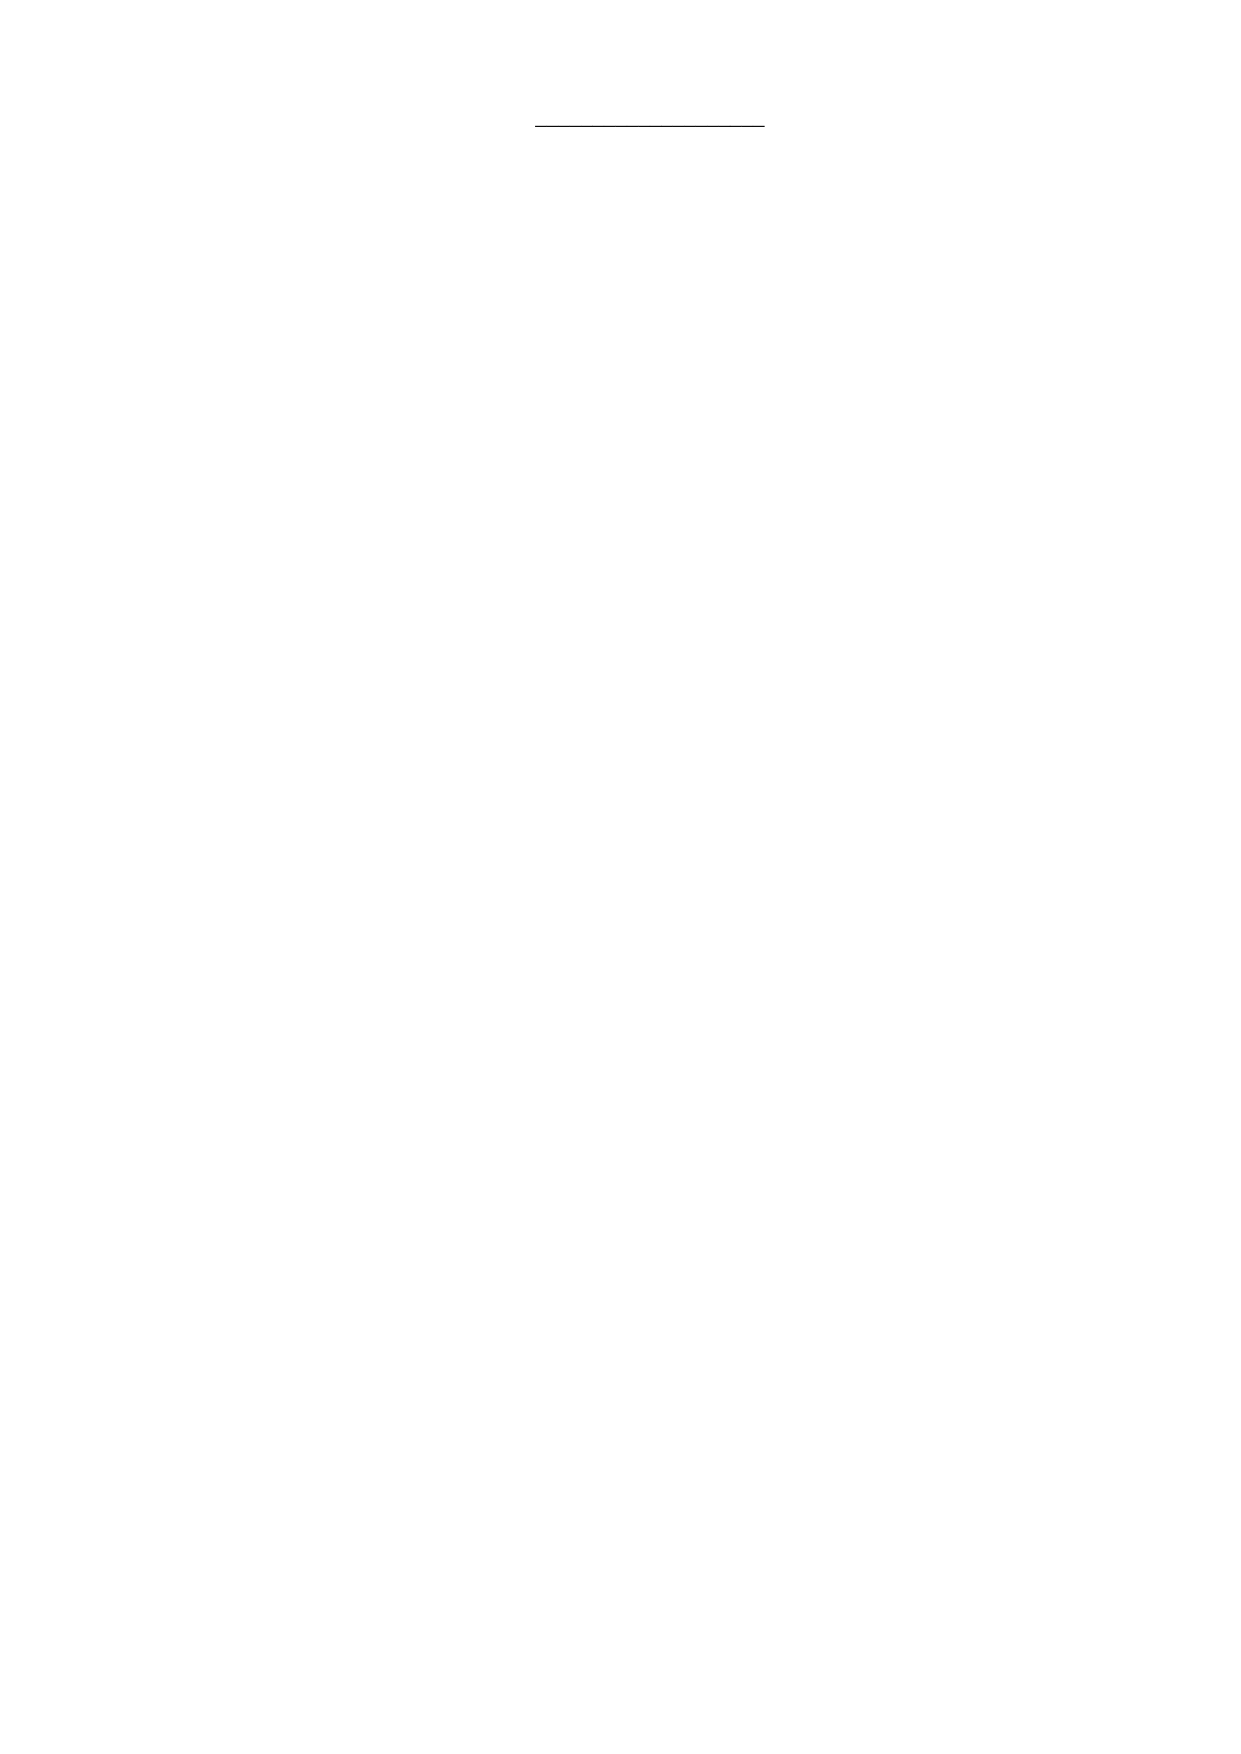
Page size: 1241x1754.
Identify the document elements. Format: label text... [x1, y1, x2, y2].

text ____________________ [133, 103, 1167, 130]
